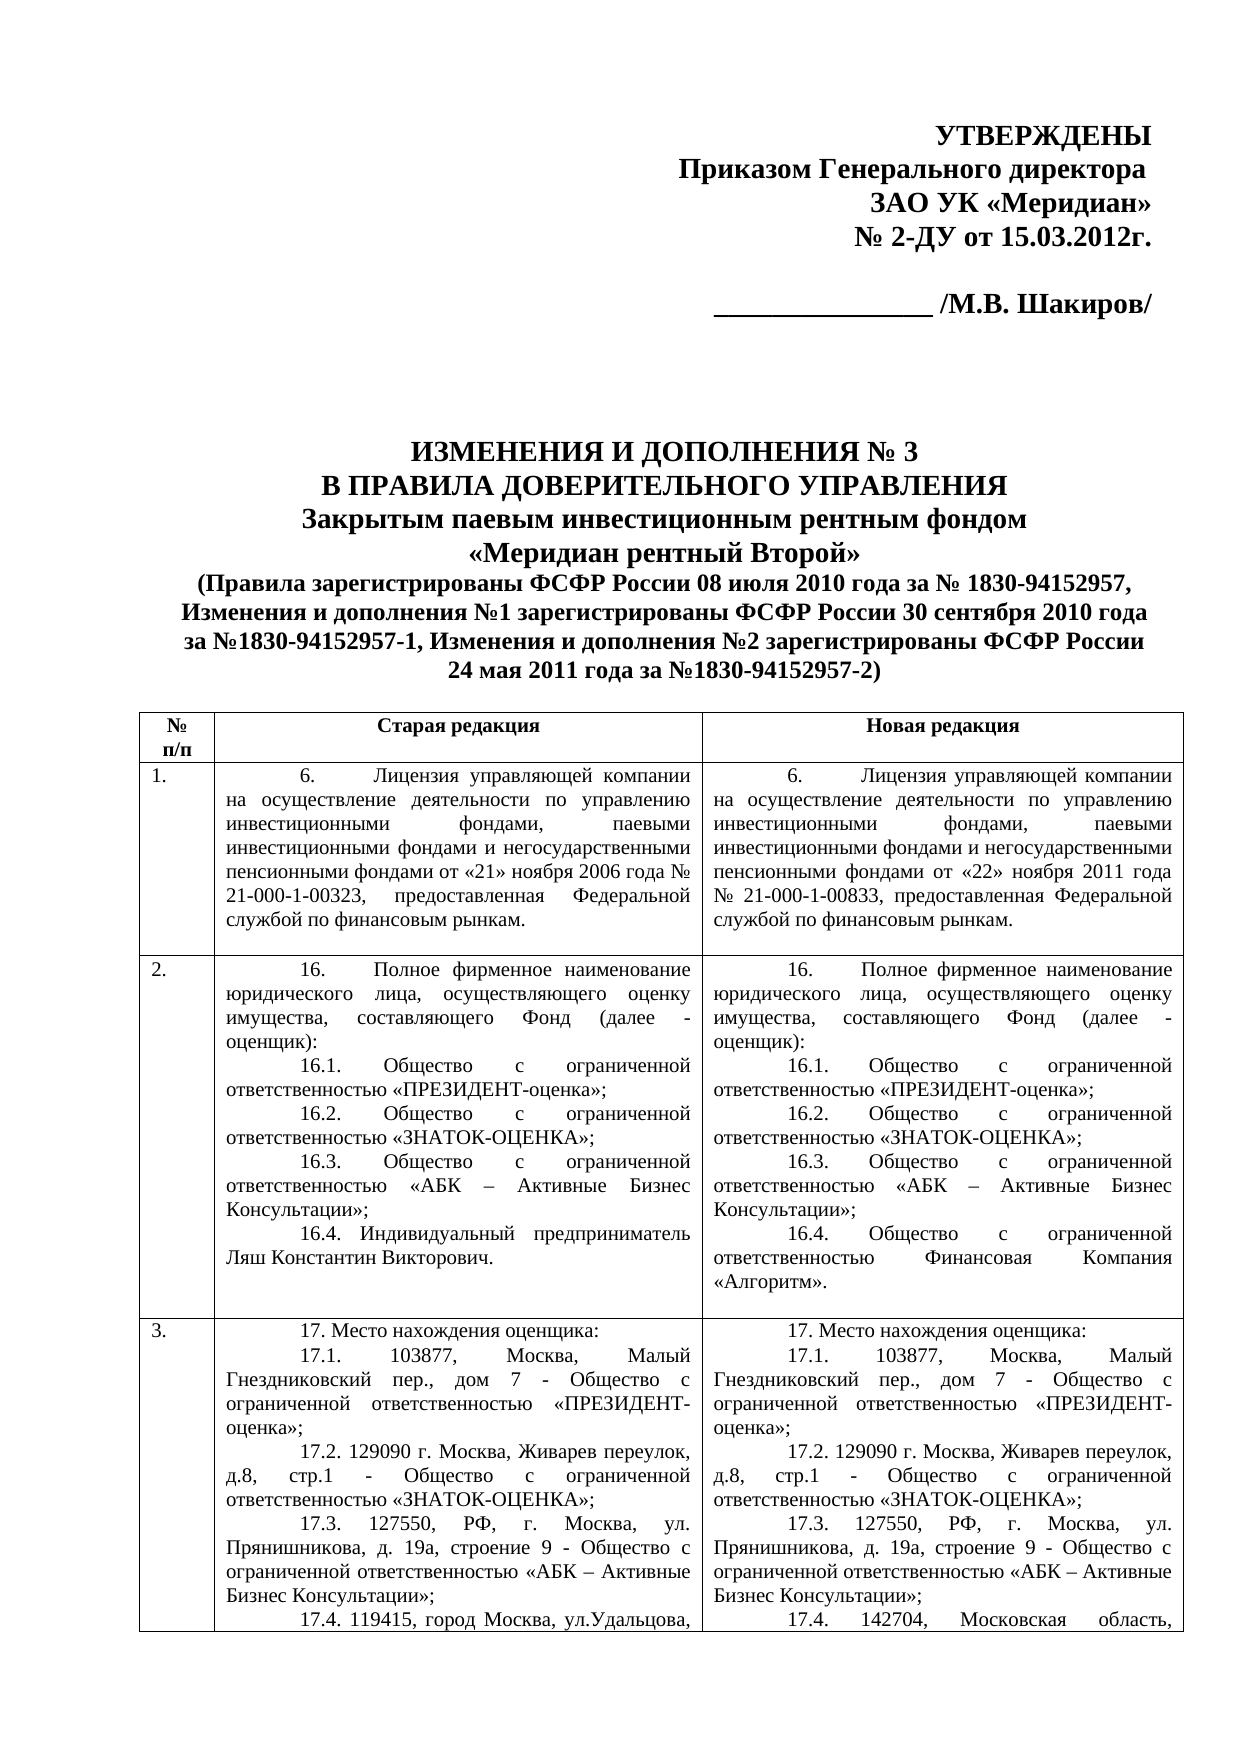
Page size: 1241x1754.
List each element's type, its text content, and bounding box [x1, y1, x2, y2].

title УТВЕРЖДЕНЫ [702, 118, 1152, 152]
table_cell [215, 1319, 702, 1631]
table_header Новая редакция [703, 713, 1183, 762]
table_cell 3. [140, 1319, 214, 1631]
table_cell 6. Лицензия управляющей компании на осуществление деятельности по управлению инвестиционными фондами, паевыми инвестиционными фондами и негосударственными пенсионными фондами от «21» ноября 2006 года № 21-000-1-00323, предоставленная Федеральной службой по финансовым рынкам. [215, 763, 702, 955]
table_cell 6. Лицензия управляющей компании на осуществление деятельности по управлению инвестиционными фондами, паевыми инвестиционными фондами и негосударственными пенсионными фондами от «22» ноября 2011 года № 21-000-1-00833, предоставленная Федеральной службой по финансовым рынкам. [703, 763, 1183, 955]
title Приказом Генерального директора [627, 152, 1152, 185]
title _______________ /М.В. Шакиров/ [702, 286, 1152, 319]
title Закрытым паевым инвестиционным рентным фондом [177, 501, 1152, 535]
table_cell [703, 1319, 1183, 1631]
table_cell 16. Полное фирменное наименование юридического лица, осуществляющего оценку имущества, составляющего Фонд (далее - оценщик): 16.1. Общество с ограниченной ответственностью «ПРЕЗИДЕНТ-оценка»; 16.2. Общество с ограниченной ответственностью «ЗНАТОК-ОЦЕНКА»; 16.3. Общество с ограниченной ответственностью «АБК – Активные Бизнес Консультации»; 16.4. Общество с ограниченной ответственностью Финансовая Компания «Алгоритм». [703, 956, 1183, 1317]
title «Меридиан рентный Второй» [177, 535, 1152, 568]
text В ПРАВИЛА ДОВЕРИТЕЛЬНОГО УПРАВЛЕНИЯ [177, 468, 1152, 501]
table_header № п/п [140, 713, 214, 762]
table_cell 16. Полное фирменное наименование юридического лица, осуществляющего оценку имущества, составляющего Фонд (далее - оценщик): 16.1. Общество с ограниченной ответственностью «ПРЕЗИДЕНТ-оценка»; 16.2. Общество с ограниченной ответственностью «ЗНАТОК-ОЦЕНКА»; 16.3. Общество с ограниченной ответственностью «АБК – Активные Бизнес Консультации»; 16.4. Индивидуальный предприниматель Ляш Константин Викторович. [215, 956, 702, 1317]
table_cell 2. [140, 956, 214, 1317]
table_header Старая редакция [215, 713, 702, 762]
text ИЗМЕНЕНИЯ И ДОПОЛНЕНИЯ № 3 [177, 434, 1152, 468]
title (Правила зарегистрированы ФСФР России 08 июля 2010 года за № 1830-94152957, Изменения и дополнения №1 зарегистрированы ФСФР России 30 сентября 2010 года за №1830-94152957-1, Изменения и дополнения №2 зарегистрированы ФСФР России 24 мая 2011 года за №1830-94152957-2) [177, 568, 1152, 683]
title ЗАО УК «Меридиан» [702, 185, 1152, 219]
title № 2-ДУ от 15.03.2012г. [702, 219, 1152, 252]
table_cell 1. [140, 763, 214, 955]
